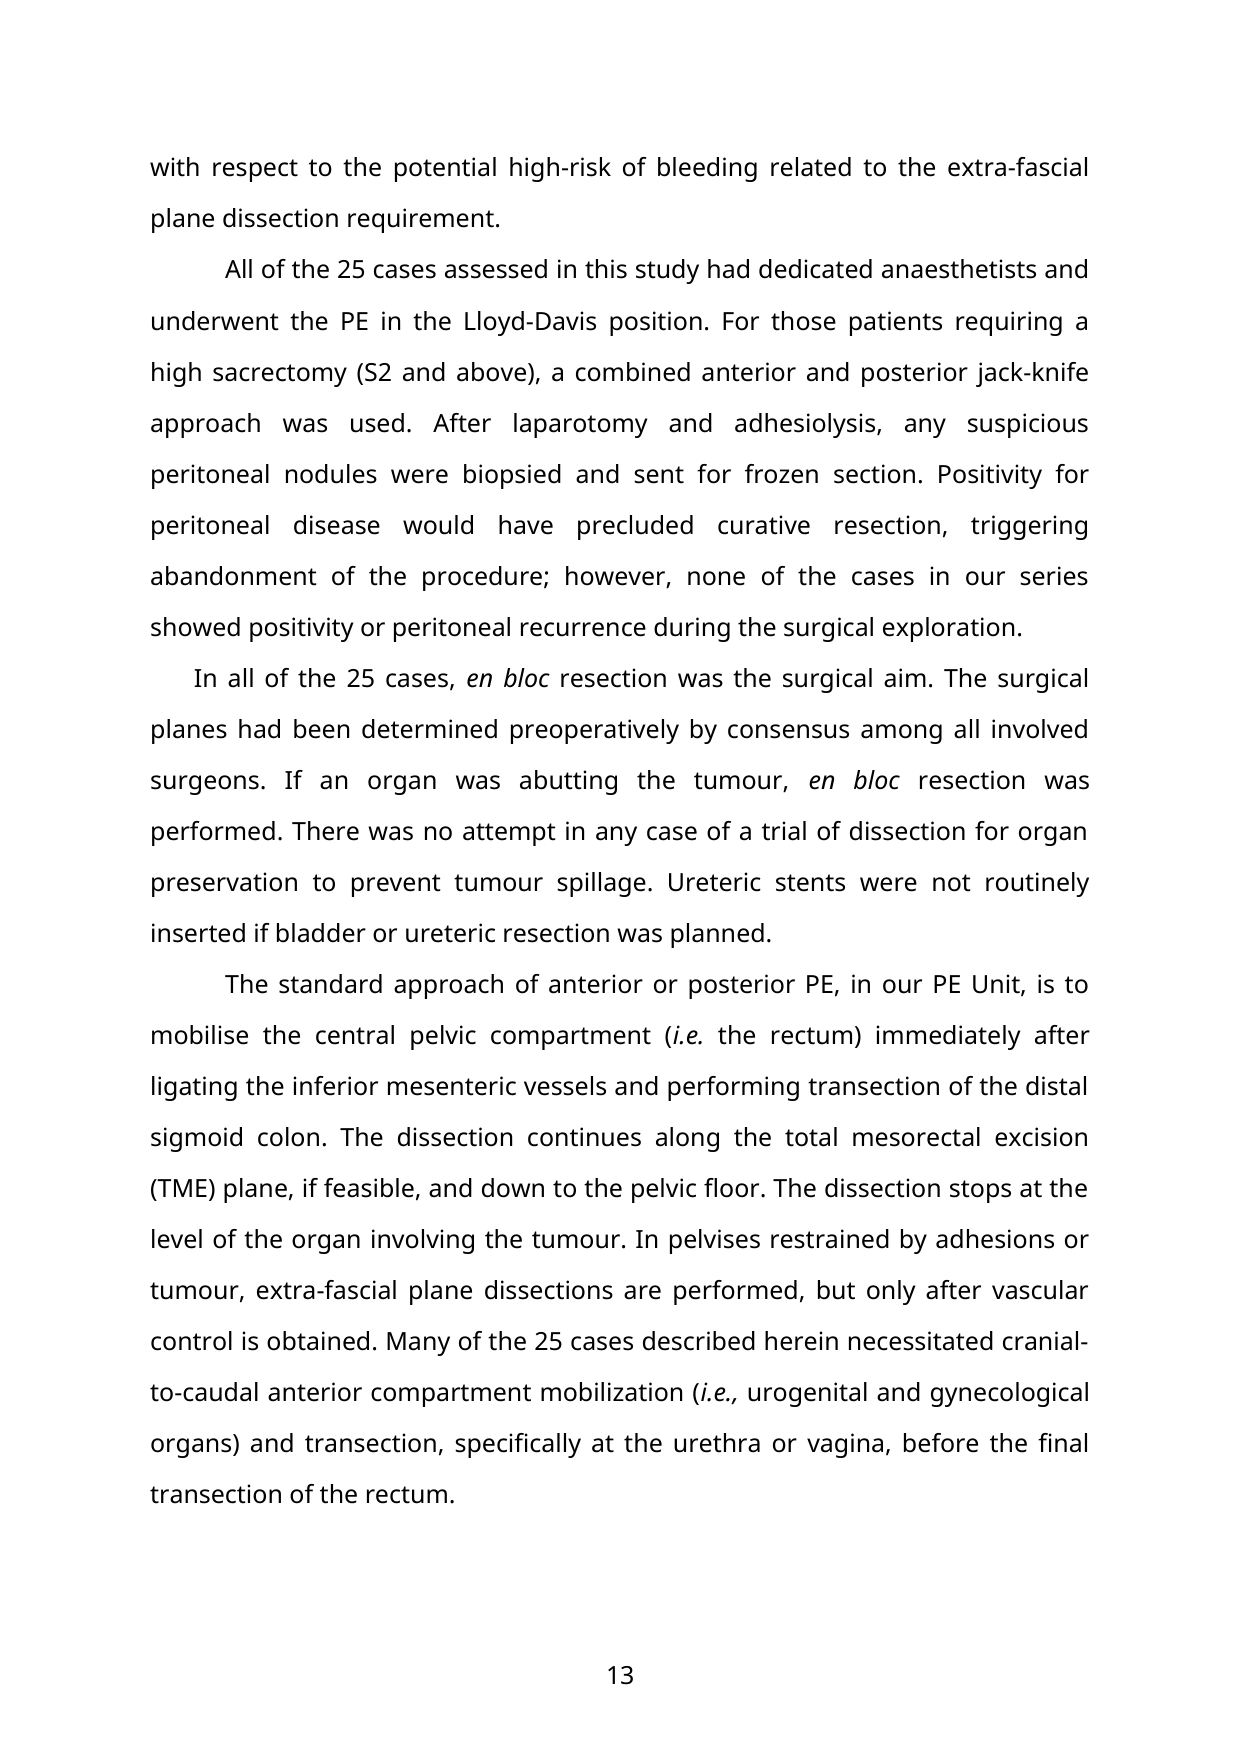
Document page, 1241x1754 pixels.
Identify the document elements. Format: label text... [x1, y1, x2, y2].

text In all of the 25 cases, en bloc resection was the surgical aim. The surgical planes had been determined preoperatively by consensus among all involved surgeons. If an organ was abutting the tumour, en bloc resection was performed. There was no attempt in any case of a trial of dissection for organ preservation to prevent tumour spillage. Ureteric stents were not routinely inserted if bladder or ureteric resection was planned. [150, 660, 1090, 950]
text All of the 25 cases assessed in this study had dedicated anaesthetists and underwent the PE in the Lloyd-Davis position. For those patients requiring a high sacrectomy (S2 and above), a combined anterior and posterior jack-knife approach was used. After laparotomy and adhesiolysis, any suspicious peritoneal nodules were biopsied and sent for frozen section. Positivity for peritoneal disease would have precluded curative resection, triggering abandonment of the procedure; however, none of the cases in our series showed positivity or peritoneal recurrence during the surgical exploration. [150, 252, 1090, 643]
text The standard approach of anterior or posterior PE, in our PE Unit, is to mobilise the central pelvic compartment (i.e. the rectum) immediately after ligating the inferior mesenteric vessels and performing transection of the distal sigmoid colon. The dissection continues along the total mesorectal excision (TME) plane, if feasible, and down to the pelvic floor. The dissection stops at the level of the organ involving the tumour. In pelvises restrained by adhesions or tumour, extra-fascial plane dissections are performed, but only after vascular control is obtained. Many of the 25 cases described herein necessitated cranial-to-caudal anterior compartment mobilization (i.e., urogenital and gynecological organs) and transection, specifically at the urethra or vagina, before the final transection of the rectum. [150, 967, 1090, 1511]
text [150, 150, 1090, 235]
